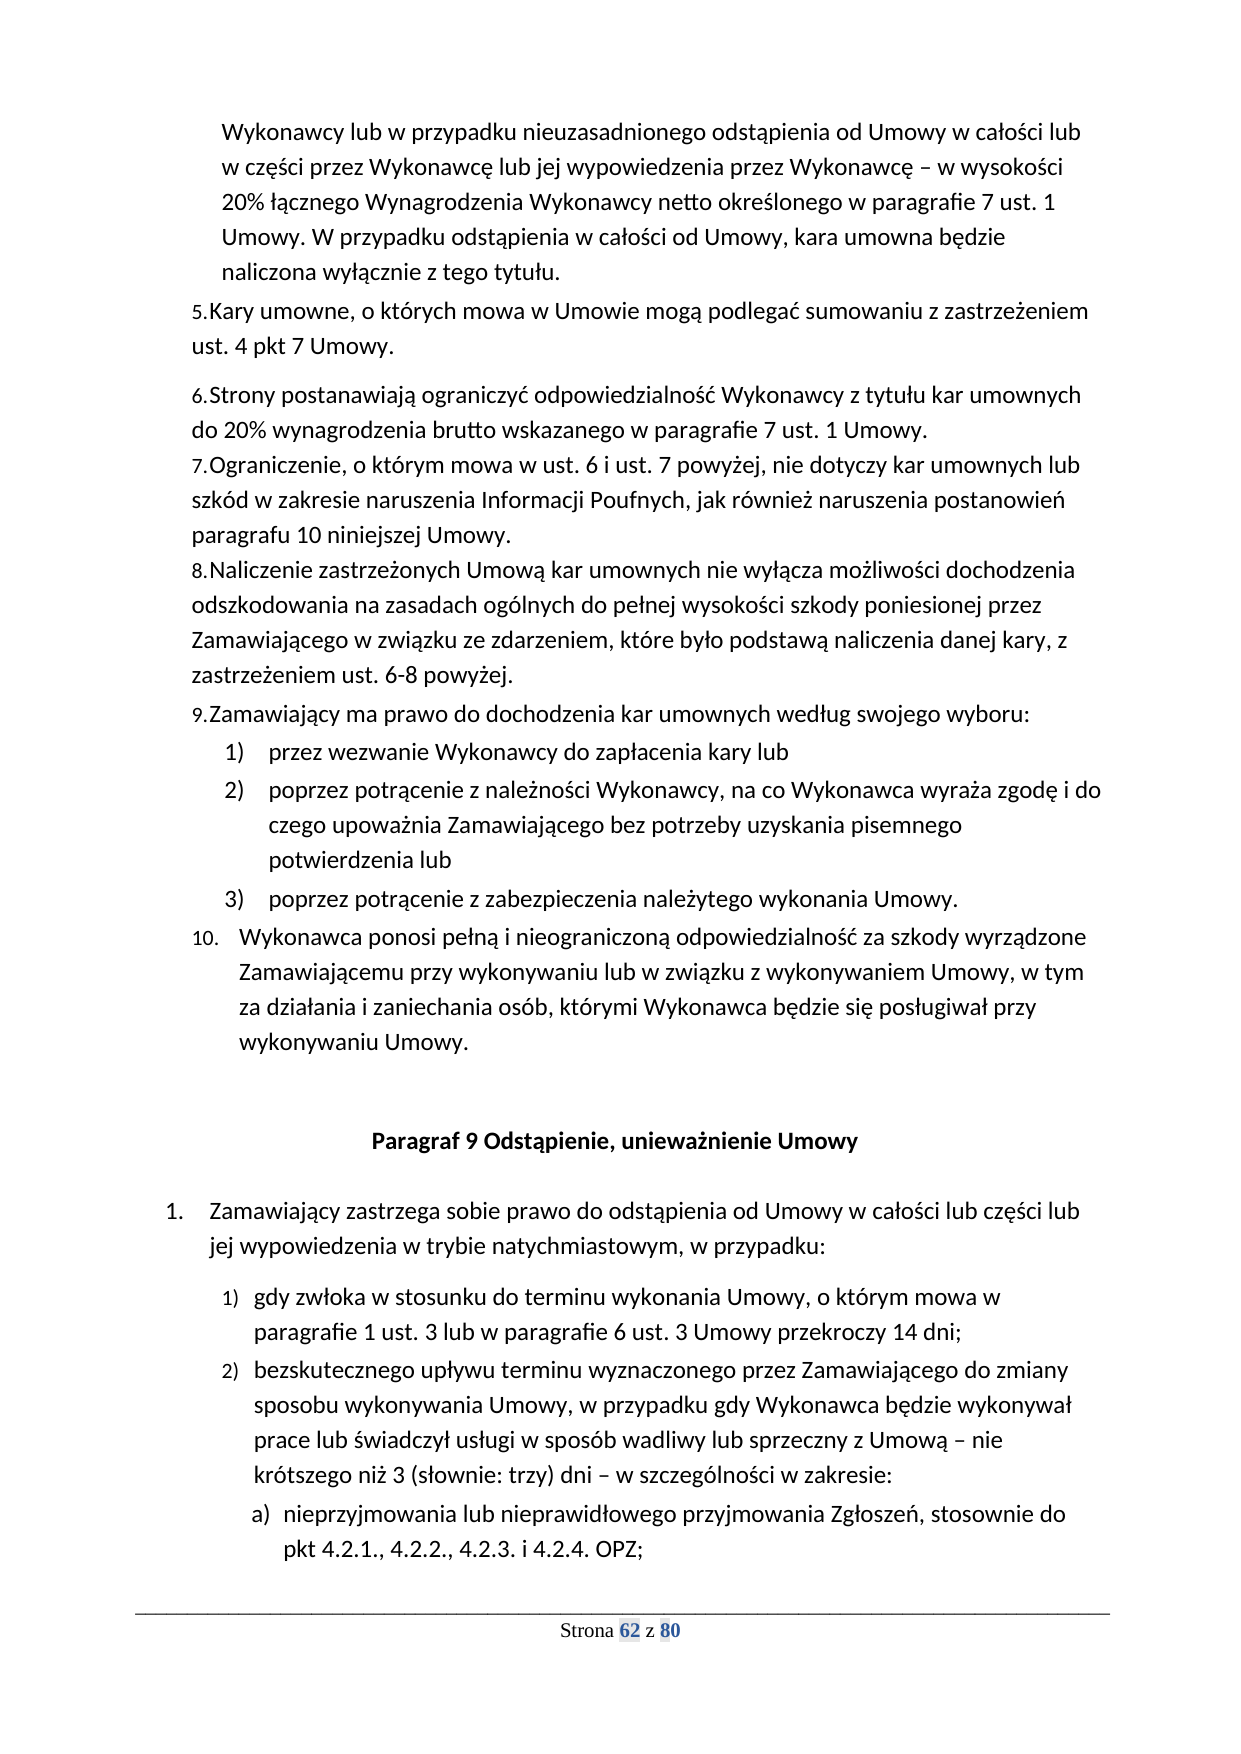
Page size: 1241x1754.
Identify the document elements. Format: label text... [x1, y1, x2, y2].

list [221, 117, 1104, 287]
list bezskutecznego upływu terminu wyznaczonego przez Zamawiającego do zmiany sposobu wykonywania Umowy, w przypadku gdy Wykonawca będzie wykonywał prace lub świadczył usługi w sposób wadliwy lub sprzeczny z Umową – nie krótszego niż 3 (słownie: trzy) dni – w szczególności w zakresie: [221, 1354, 1104, 1490]
list Zamawiający ma prawo do dochodzenia kar umownych według swojego wyboru: [191, 698, 1104, 728]
list Zamawiający zastrzega sobie prawo do odstąpienia od Umowy w całości lub części lub jej wypowiedzenia w trybie natychmiastowym, w przypadku: [165, 1195, 1105, 1261]
list poprzez potrącenie z należności Wykonawcy, na co Wykonawca wyraża zgodę i do czego upoważnia Zamawiającego bez potrzeby uzyskania pisemnego potwierdzenia lub [224, 775, 1104, 875]
list Naliczenie zastrzeżonych Umową kar umownych nie wyłącza możliwości dochodzenia odszkodowania na zasadach ogólnych do pełnej wysokości szkody poniesionej przez Zamawiającego w związku ze zdarzeniem, które było podstawą naliczenia danej kary, z zastrzeżeniem ust. 6-8 powyżej. [191, 554, 1104, 690]
list gdy zwłoka w stosunku do terminu wykonania Umowy, o którym mowa w paragrafie 1 ust. 3 lub w paragrafie 6 ust. 3 Umowy przekroczy 14 dni; [221, 1281, 1104, 1346]
list Kary umowne, o których mowa w Umowie mogą podlegać sumowaniu z zastrzeżeniem ust. 4 pkt 7 Umowy. [191, 295, 1104, 361]
subtitle Paragraf 9 Odstąpienie, unieważnienie Umowy [135, 1125, 1105, 1191]
list poprzez potrącenie z zabezpieczenia należytego wykonania Umowy. [224, 883, 1104, 914]
list Strony postanawiają ograniczyć odpowiedzialność Wykonawcy z tytułu kar umownych do 20% wynagrodzenia brutto wskazanego w paragrafie 7 ust. 1 Umowy. [191, 379, 1105, 445]
list Wykonawca ponosi pełną i nieograniczoną odpowiedzialność za szkody wyrządzone Zamawiającemu przy wykonywaniu lub w związku z wykonywaniem Umowy, w tym za działania i zaniechania osób, którymi Wykonawca będzie się posługiwał przy wykonywaniu Umowy. [191, 922, 1104, 1057]
list Ograniczenie, o którym mowa w ust. 6 i ust. 7 powyżej, nie dotyczy kar umownych lub szkód w zakresie naruszenia Informacji Poufnych, jak również naruszenia postanowień paragrafu 10 niniejszej Umowy. [191, 449, 1105, 550]
list nieprzyjmowania lub nieprawidłowego przyjmowania Zgłoszeń, stosownie do pkt 4.2.1., 4.2.2., 4.2.3. i 4.2.4. OPZ; [251, 1498, 1105, 1563]
list przez wezwanie Wykonawcy do zapłacenia kary lub [224, 736, 1104, 767]
